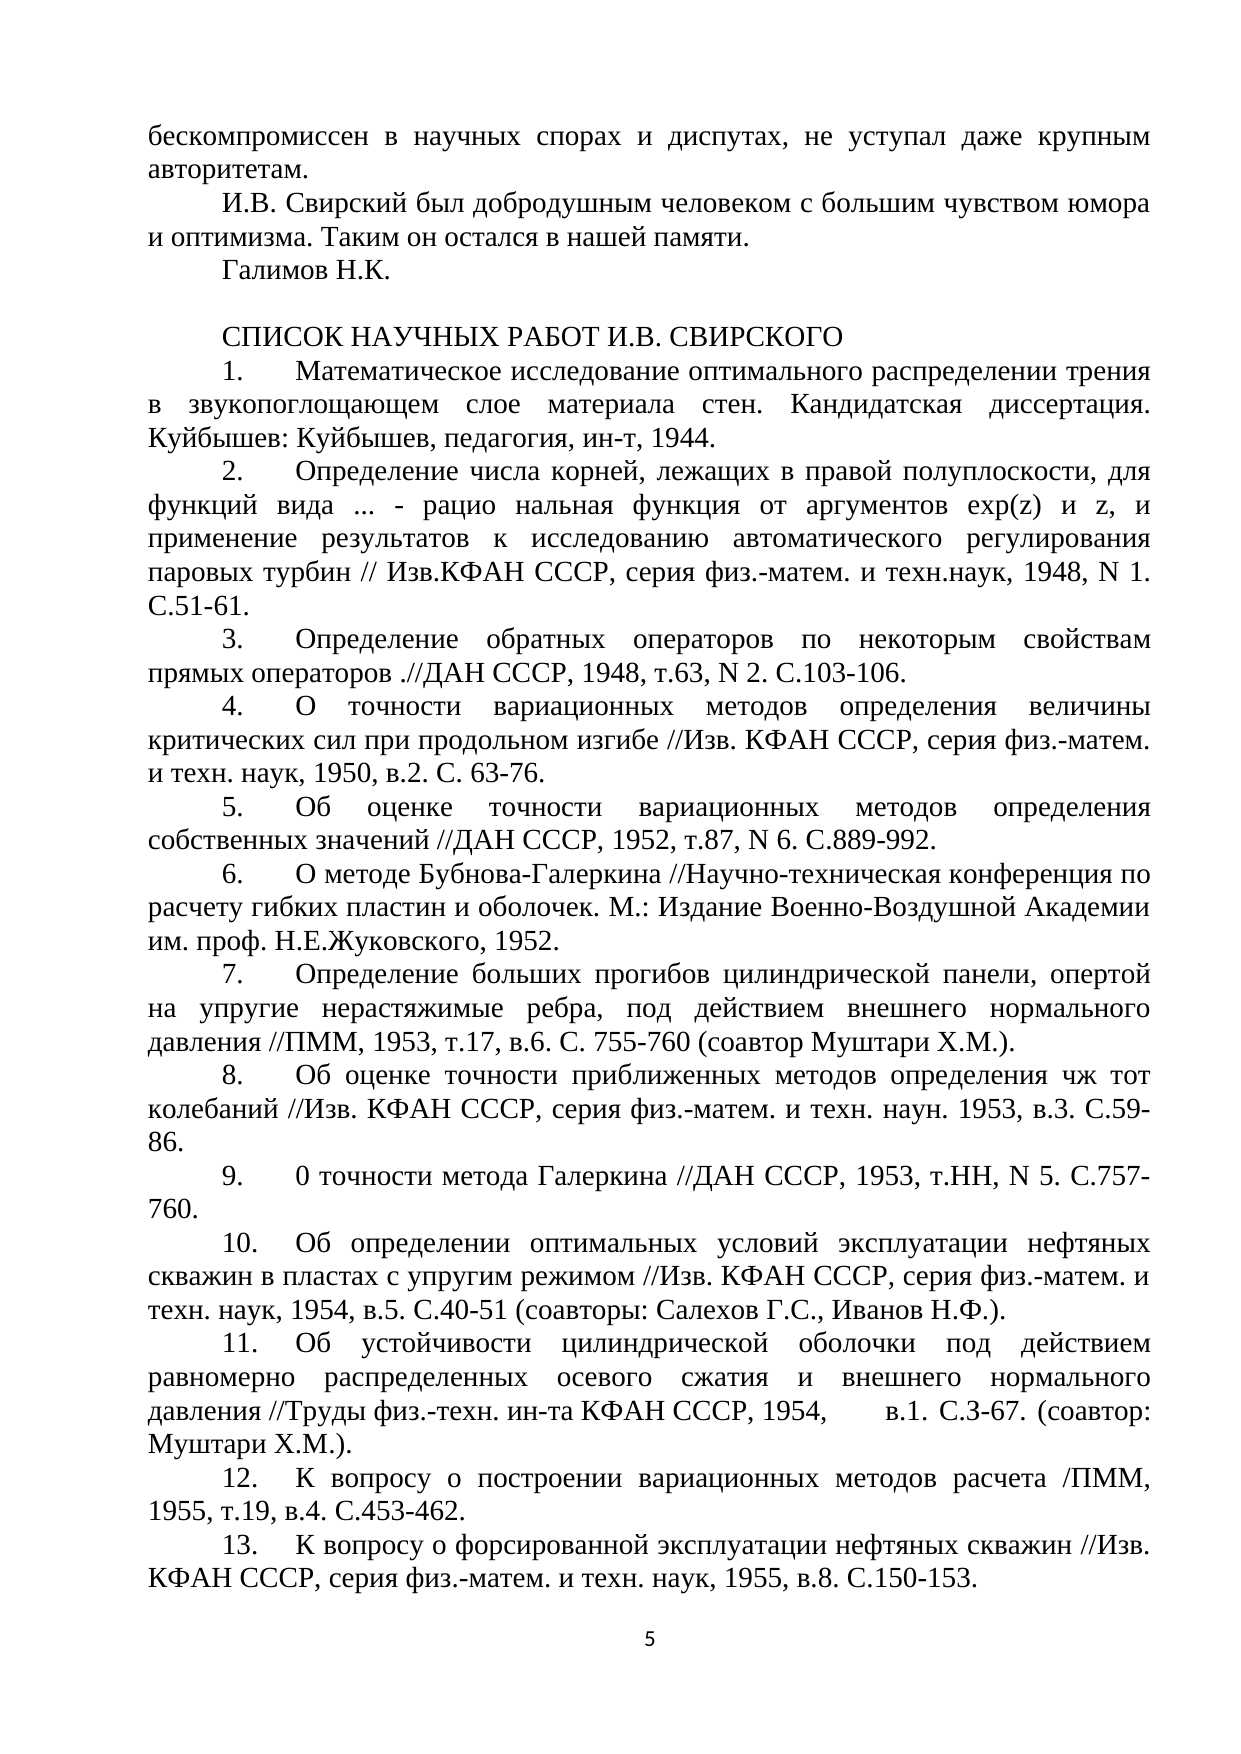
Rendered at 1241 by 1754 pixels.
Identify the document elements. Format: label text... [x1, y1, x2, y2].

text СПИСОК НАУЧНЫХ РАБОТ И.В. СВИРСКОГО [148, 319, 1152, 353]
text 3. Определение обратных операторов по некоторым свойствам прямых операторов .//ДАН СССР, 1948, т.63, N 2. С.103-106. [148, 621, 1152, 688]
text 2. Определение числа корней, лежащих в правой полуплоскости, для функций вида ... - рацио нальная функция от аргументов exp(z) и z, и применение результатов к исследованию автоматического регулирования паровых турбин // Изв.КФАН СССР, серия физ.-матем. и техн.наук, 1948, N 1. С.51-61. [148, 453, 1152, 621]
text 13. К вопросу о форсированной эксплуатации нефтяных скважин //Изв. КФАН СССР, серия физ.-матем. и техн. наук, 1955, в.8. С.150-153. [148, 1527, 1152, 1594]
text 1. Математическое исследование оптимального распределении трения в звукопоглощающем слое материала стен. Кандидатская диссертация. Куйбышев: Куйбышев, педагогия, ин-т, 1944. [148, 353, 1152, 453]
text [148, 118, 1152, 185]
text 5. Об оценке точности вариационных методов определения собственных значений //ДАН СССР, 1952, т.87, N 6. С.889-992. [148, 789, 1152, 856]
text 11. Об устойчивости цилиндрической оболочки под действием равномерно распределенных осевого сжатия и внешнего нормального давления //Труды физ.-техн. ин-та КФАН СССР, 1954, в.1. С.З-67. (соавтор: Муштари X.М.). [148, 1326, 1152, 1460]
text 6. О методе Бубнова-Галеркина //Научно-техническая конференция по расчету гибких пластин и оболочек. М.: Издание Военно-Воздушной Академии им. проф. Н.Е.Жуковского, 1952. [148, 856, 1152, 957]
text И.В. Свирский был добродушным человеком с большим чувством юмора и оптимизма. Таким он остался в нашей памяти. [148, 185, 1152, 252]
text 8. Об оценке точности приближенных методов определения чж тот колебаний //Изв. КФАН СССР, серия физ.-матем. и техн. наун. 1953, в.3. С.59-86. [148, 1057, 1152, 1158]
text Галимов Н.К. [148, 252, 1152, 286]
text 9. 0 точности метода Галеркина //ДАН СССР, 1953, т.НН, N 5. С.757-760. [148, 1158, 1152, 1225]
text 12. К вопросу о построении вариационных методов расчета /ПММ, 1955, т.19, в.4. С.453-462. [148, 1460, 1152, 1527]
text 10. Об определении оптимальных условий эксплуатации нефтяных скважин в пластах с упругим режимом //Изв. КФАН СССР, серия физ.-матем. и техн. наук, 1954, в.5. С.40-51 (соавторы: Салехов Г.С., Иванов Н.Ф.). [148, 1225, 1152, 1326]
text 4. О точности вариационных методов определения величины критических сил при продольном изгибе //Изв. КФАН СССР, серия физ.-матем. и техн. наук, 1950, в.2. С. 63-76. [148, 688, 1152, 789]
text 7. Определение больших прогибов цилиндрической панели, опертой на упругие нерастяжимые ребра, под действием внешнего нормального давления //ПММ, 1953, т.17, в.6. С. 755-760 (соавтор Муштари Х.М.). [148, 957, 1152, 1057]
